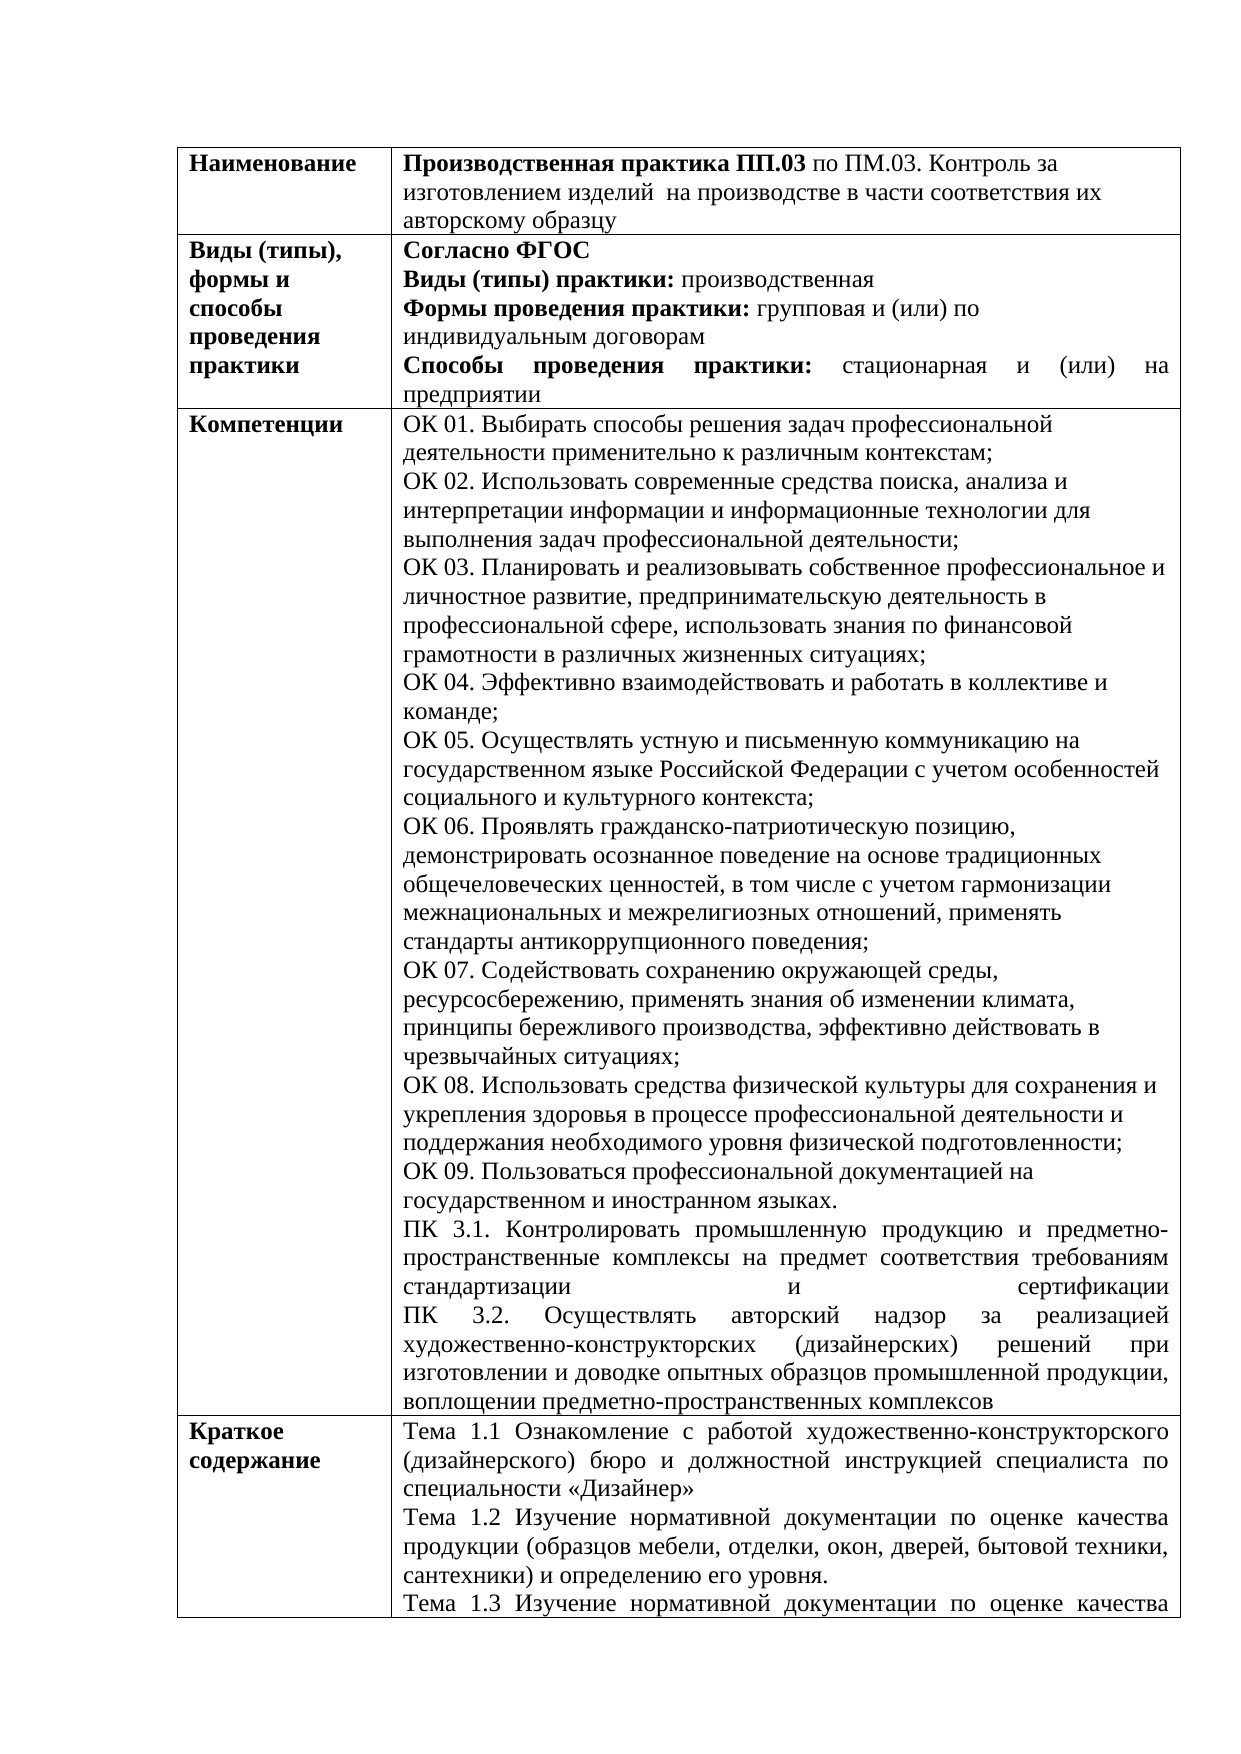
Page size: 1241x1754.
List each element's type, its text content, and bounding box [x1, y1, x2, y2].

table_cell Компетенции [178, 409, 391, 1415]
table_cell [392, 1416, 1180, 1617]
table_cell Согласно ФГОС Виды (типы) практики: производственная Формы проведения практики: групповая и (или) по индивидуальным договорам Способы проведения практики: стационарная и (или) на предприятии [392, 235, 1180, 408]
table_header Наименование [178, 148, 391, 234]
table_header Производственная практика ПП.03 по ПМ.03. Контроль за изготовлением изделий на производстве в части соответствия их авторскому образцу [392, 148, 1180, 234]
table_cell Краткое содержание [178, 1416, 391, 1617]
table_cell Виды (типы), формы и способы проведения практики [178, 235, 391, 408]
table_cell ОК 01. Выбирать способы решения задач профессиональной деятельности применительно к различным контекстам; ОК 02. Использовать современные средства поиска, анализа и интерпретации информации и информационные технологии для выполнения задач профессиональной деятельности; ОК 03. Планировать и реализовывать собственное профессиональное и личностное развитие, предпринимательскую деятельность в профессиональной сфере, использовать знания по финансовой грамотности в различных жизненных ситуациях; ОК 04. Эффективно взаимодействовать и работать в коллективе и команде; ОК 05. Осуществлять устную и письменную коммуникацию на государственном языке Российской Федерации с учетом особенностей социального и культурного контекста; ОК 06. Проявлять гражданско-патриотическую позицию, демонстрировать осознанное поведение на основе традиционных общечеловеческих ценностей, в том числе с учетом гармонизации межнациональных и межрелигиозных отношений, применять стандарты антикоррупционного поведения; ОК 07. Содействовать сохранению окружающей среды, ресурсосбережению, применять знания об изменении климата, принципы бережливого производства, эффективно действовать в чрезвычайных ситуациях; ОК 08. Использовать средства физической культуры для сохранения и укрепления здоровья в процессе профессиональной деятельности и поддержания необходимого уровня физической подготовленности; ОК 09. Пользоваться профессиональной документацией на государственном и иностранном языках. ПК 3.1. Контролировать промышленную продукцию и предметно-пространственные комплексы на предмет соответствия требованиям стандартизации и сертификации ПК 3.2. Осуществлять авторский надзор за реализацией художественно-конструкторских (дизайнерских) решений при изготовлении и доводке опытных образцов промышленной продукции, воплощении предметно-пространственных комплексов [392, 409, 1180, 1415]
